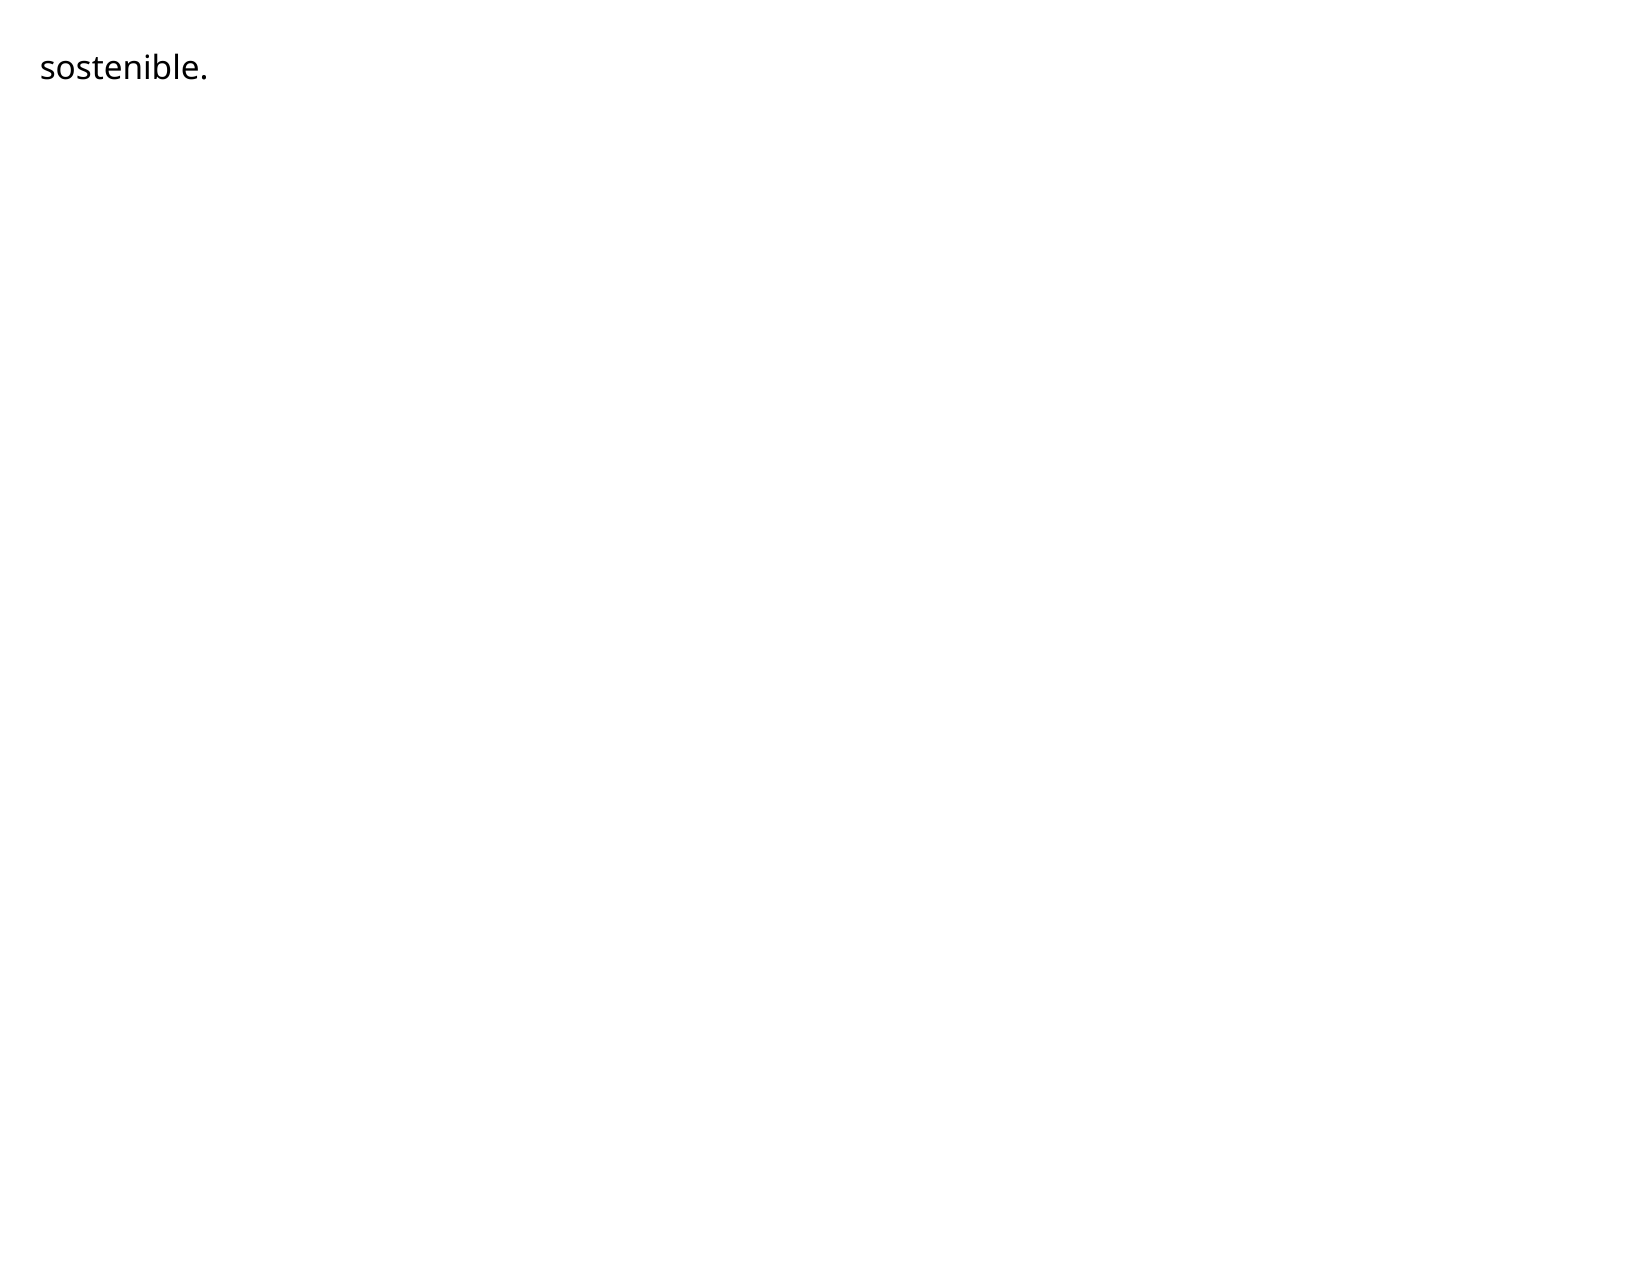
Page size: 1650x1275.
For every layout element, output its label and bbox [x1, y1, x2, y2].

text [39, 44, 508, 89]
